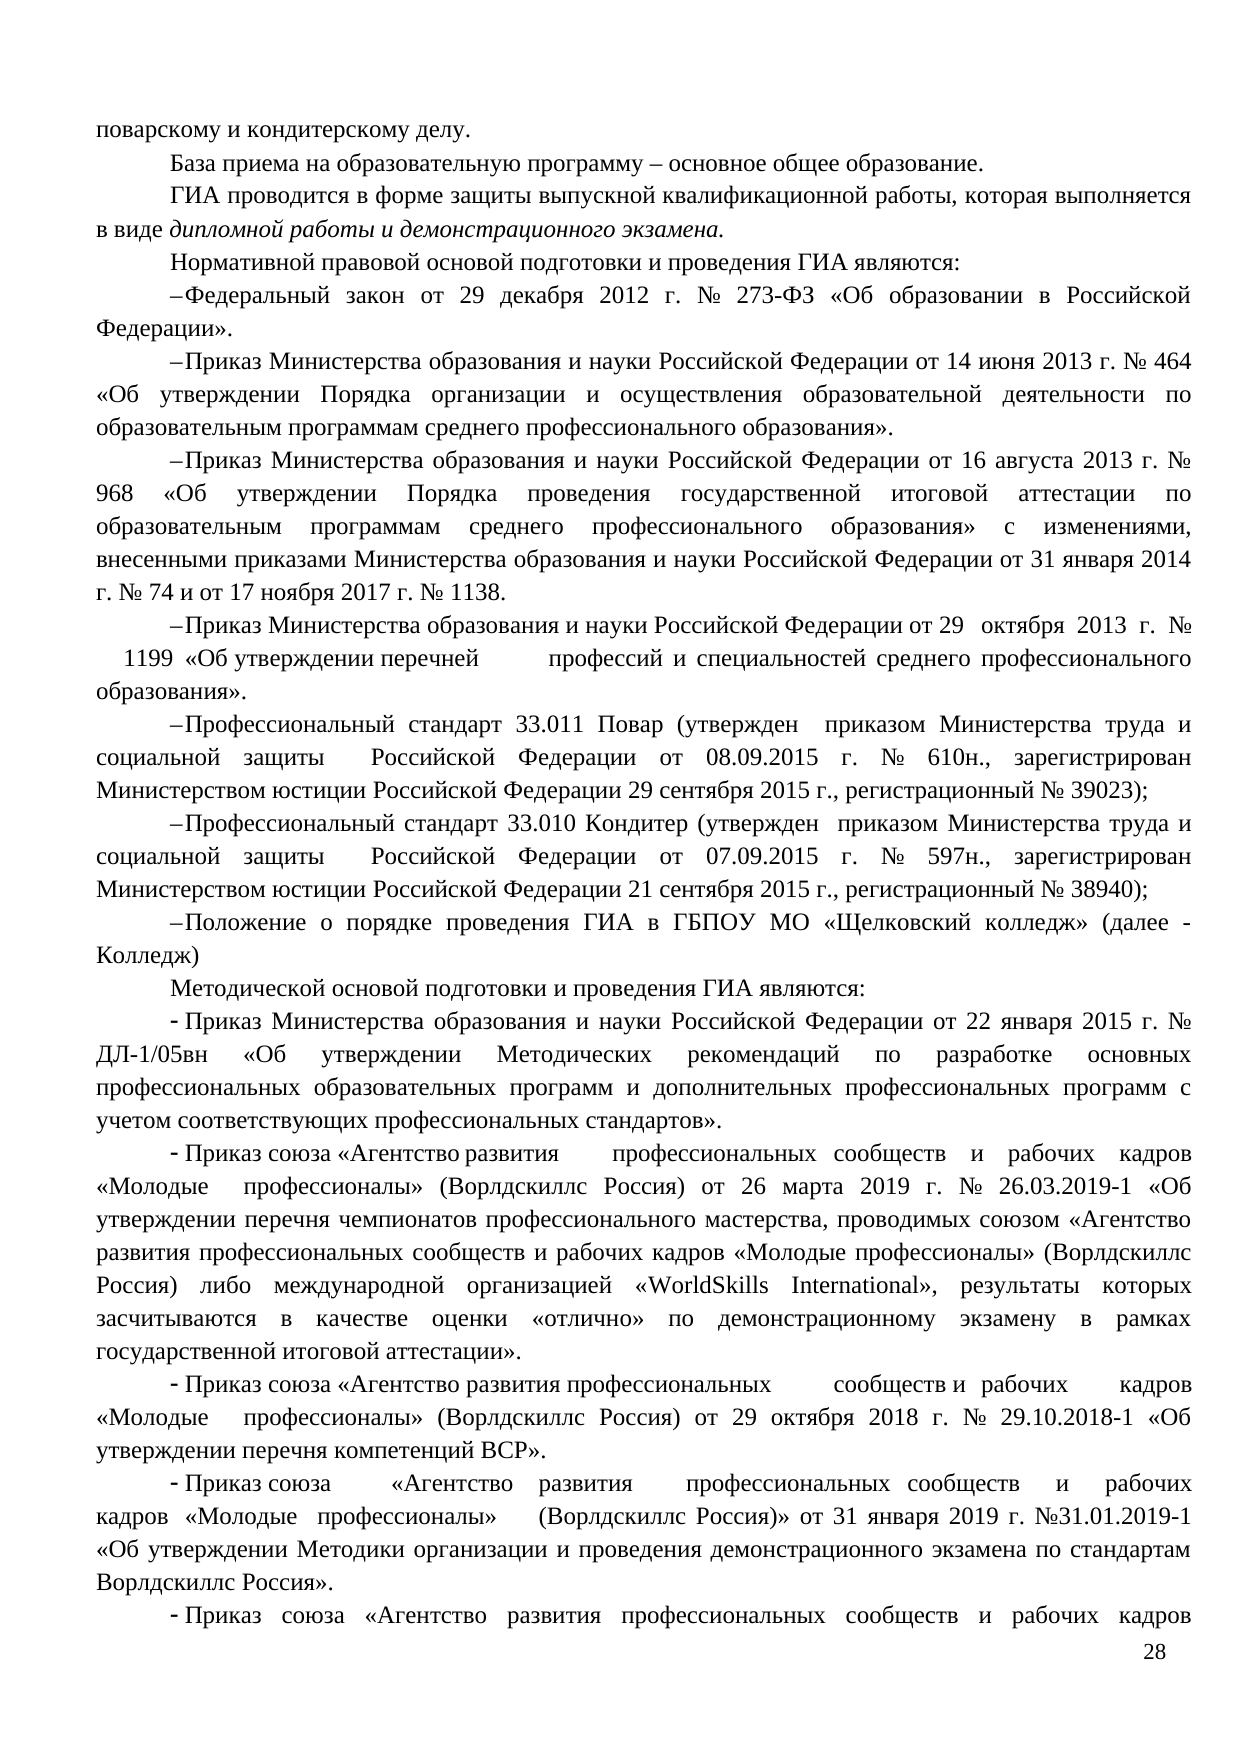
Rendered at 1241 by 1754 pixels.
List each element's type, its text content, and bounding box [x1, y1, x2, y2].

list Профессиональный стандарт 33.010 Кондитер (утвержден приказом Министерства труда и социальной защиты Российской Федерации от 07.09.2015 г. № 597н., зарегистрирован Министерством юстиции Российской Федерации 21 сентября 2015 г., регистрационный № 38940); [96, 808, 1192, 903]
list Приказ Министерства образования и науки Российской Федерации от 14 июня 2013 г. № 464 «Об утверждении Порядка организации и осуществления образовательной деятельности по образовательным программам среднего профессионального образования». [96, 346, 1192, 441]
list Приказ Министерства образования и науки Российской Федерации от 29 октября 2013 г. № 1199 «Об утверждении перечней профессий и специальностей среднего профессионального образования». [96, 610, 1192, 705]
text Нормативной правовой основой подготовки и проведения ГИА являются: [96, 247, 1192, 275]
list Приказ союза «Агентство развития профессиональных сообществ и рабочих кадров «Молодые профессионалы» (Ворлдскиллс Россия) от 26 марта 2019 г. № 26.03.2019-1 «Об утверждении перечня чемпионатов профессионального мастерства, проводимых союзом «Агентство развития профессиональных сообществ и рабочих кадров «Молодые профессионалы» (Ворлдскиллс Россия) либо международной организацией «WorldSkills International», результаты которых засчитываются в качестве оценки «отлично» по демонстрационному экзамену в рамках государственной итоговой аттестации». [96, 1138, 1192, 1365]
list Положение о порядке проведения ГИА в ГБПОУ МО «Щелковский колледж» (далее - Колледж) [96, 907, 1192, 969]
text ГИА проводится в форме защиты выпускной квалификационной работы, которая выполняется в виде дипломной работы и демонстрационного экзамена. [96, 181, 1192, 242]
list Приказ союза «Агентство развития профессиональных сообществ и рабочих кадров «Молодые профессионалы» (Ворлдскиллс Россия) от 29 октября 2018 г. № 29.10.2018-1 «Об утверждении перечня компетенций ВСР». [96, 1369, 1192, 1464]
list Приказ Министерства образования и науки Российской Федерации от 22 января 2015 г. № ДЛ-1/05вн «Об утверждении Методических рекомендаций по разработке основных профессиональных образовательных программ и дополнительных профессиональных программ с учетом соответствующих профессиональных стандартов». [96, 1006, 1192, 1134]
list Федеральный закон от 29 декабря 2012 г. № 273-ФЗ «Об образовании в Российской Федерации». [96, 280, 1192, 341]
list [96, 1601, 1192, 1629]
list Приказ союза «Агентство развития профессиональных сообществ и рабочих кадров «Молодые профессионалы» (Ворлдскиллс Россия)» от 31 января 2019 г. №31.01.2019-1 «Об утверждении Методики организации и проведения демонстрационного экзамена по стандартам Ворлдскиллс Россия». [96, 1468, 1192, 1596]
text Методической основой подготовки и проведения ГИА являются: [96, 973, 1192, 1002]
list Профессиональный стандарт 33.011 Повар (утвержден приказом Министерства труда и социальной защиты Российской Федерации от 08.09.2015 г. № 610н., зарегистрирован Министерством юстиции Российской Федерации 29 сентября 2015 г., регистрационный № 39023); [96, 709, 1192, 804]
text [96, 114, 1192, 143]
list Приказ Министерства образования и науки Российской Федерации от 16 августа 2013 г. № 968 «Об утверждении Порядка проведения государственной итоговой аттестации по образовательным программам среднего профессионального образования» с изменениями, внесенными приказами Министерства образования и науки Российской Федерации от 31 января 2014 г. № 74 и от 17 ноября 2017 г. № 1138. [96, 445, 1192, 606]
text База приема на образовательную программу – основное общее образование. [96, 148, 1192, 176]
